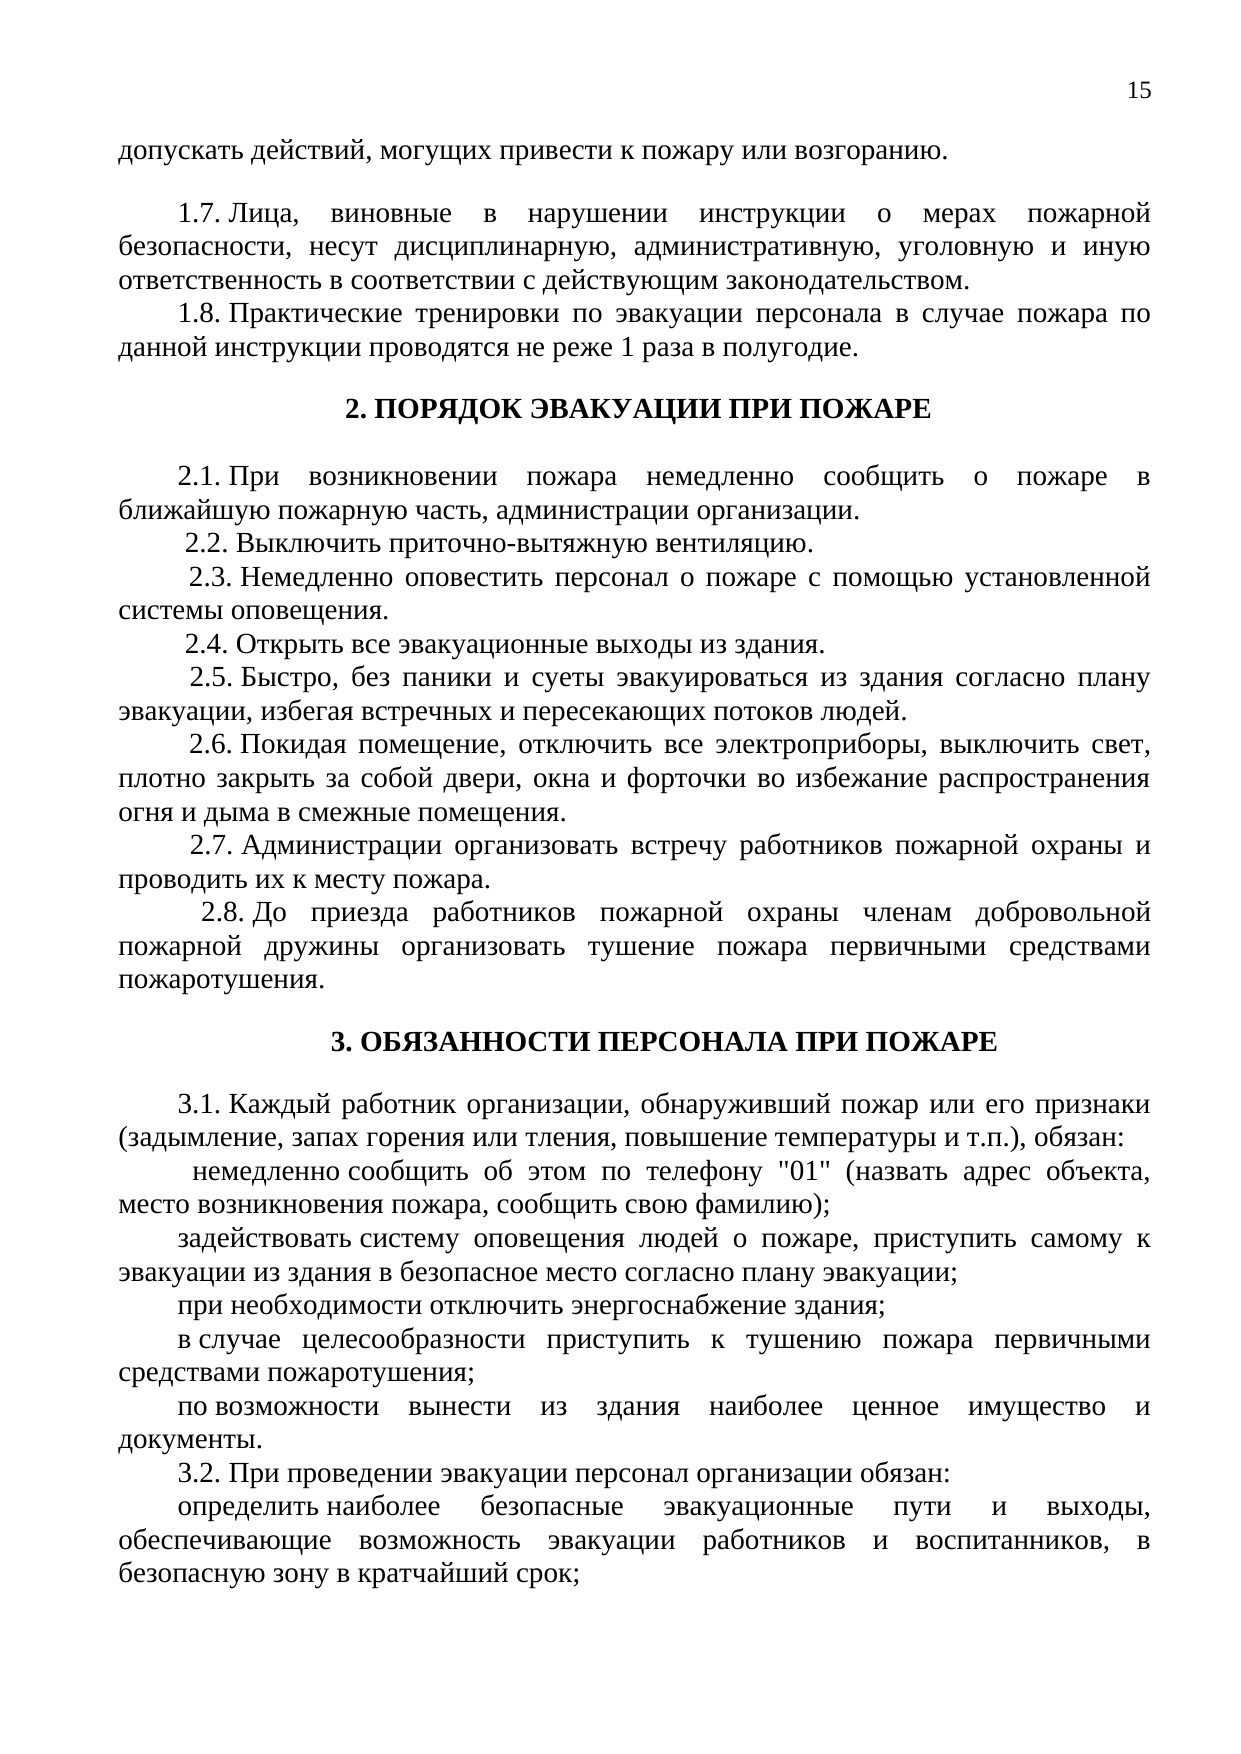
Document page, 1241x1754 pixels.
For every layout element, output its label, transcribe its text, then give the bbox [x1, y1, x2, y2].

text 3. ОБЯЗАННОСТИ ПЕРСОНАЛА ПРИ ПОЖАРЕ [118, 1024, 1152, 1057]
text по возможности вынести из здания наиболее ценное имущество и документы. [118, 1388, 1152, 1455]
text задействовать систему оповещения людей о пожаре, приступить самому к эвакуации из здания в безопасное место согласно плану эвакуации; [118, 1220, 1152, 1287]
text 3.1. Каждый работник организации, обнаруживший пожар или его признаки (задымление, запах горения или тления, повышение температуры и т.п.), обязан: [118, 1086, 1152, 1153]
text при необходимости отключить энергоснабжение здания; [118, 1287, 1152, 1321]
text 1.7. Лица, виновные в нарушении инструкции о мерах пожарной безопасности, несут дисциплинарную, административную, уголовную и иную ответственность в соответствии с действующим законодательством. [118, 195, 1152, 295]
text 2.6. Покидая помещение, отключить все электроприборы, выключить свет, плотно закрыть за собой двери, окна и форточки во избежание распространения огня и дыма в смежные помещения. [118, 727, 1152, 827]
text 2. ПОРЯДОК ЭВАКУАЦИИ ПРИ ПОЖАРЕ [118, 391, 1152, 425]
text 3.2. При проведении эвакуации персонал организации обязан: [118, 1455, 1152, 1488]
text 2.4. Открыть все эвакуационные выходы из здания. [118, 626, 1152, 659]
text 1.8. Практические тренировки по эвакуации персонала в случае пожара по данной инструкции проводятся не реже 1 раза в полугодие. [118, 295, 1152, 362]
text 2.7. Администрации организовать встречу работников пожарной охраны и проводить их к месту пожара. [118, 827, 1152, 894]
text определить наиболее безопасные эвакуационные пути и выходы, обеспечивающие возможность эвакуации работников и воспитанников, в безопасную зону в кратчайший срок; [118, 1488, 1152, 1589]
text в случае целесообразности приступить к тушению пожара первичными средствами пожаротушения; [118, 1321, 1152, 1388]
text 2.8. До приезда работников пожарной охраны членам добровольной пожарной дружины организовать тушение пожара первичными средствами пожаротушения. [118, 894, 1152, 995]
text 2.1. При возникновении пожара немедленно сообщить о пожаре в ближайшую пожарную часть, администрации организации. [118, 458, 1152, 525]
text 2.5. Быстро, без паники и суеты эвакуироваться из здания согласно плану эвакуации, избегая встречных и пересекающих потоков людей. [118, 659, 1152, 727]
text немедленно сообщить об этом по телефону "01" (назвать адрес объекта, место возникновения пожара, сообщить свою фамилию); [118, 1153, 1152, 1220]
text 2.3. Немедленно оповестить персонал о пожаре с помощью установленной системы оповещения. [118, 559, 1152, 626]
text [118, 132, 1152, 166]
text 2.2. Выключить приточно-вытяжную вентиляцию. [118, 525, 1152, 559]
